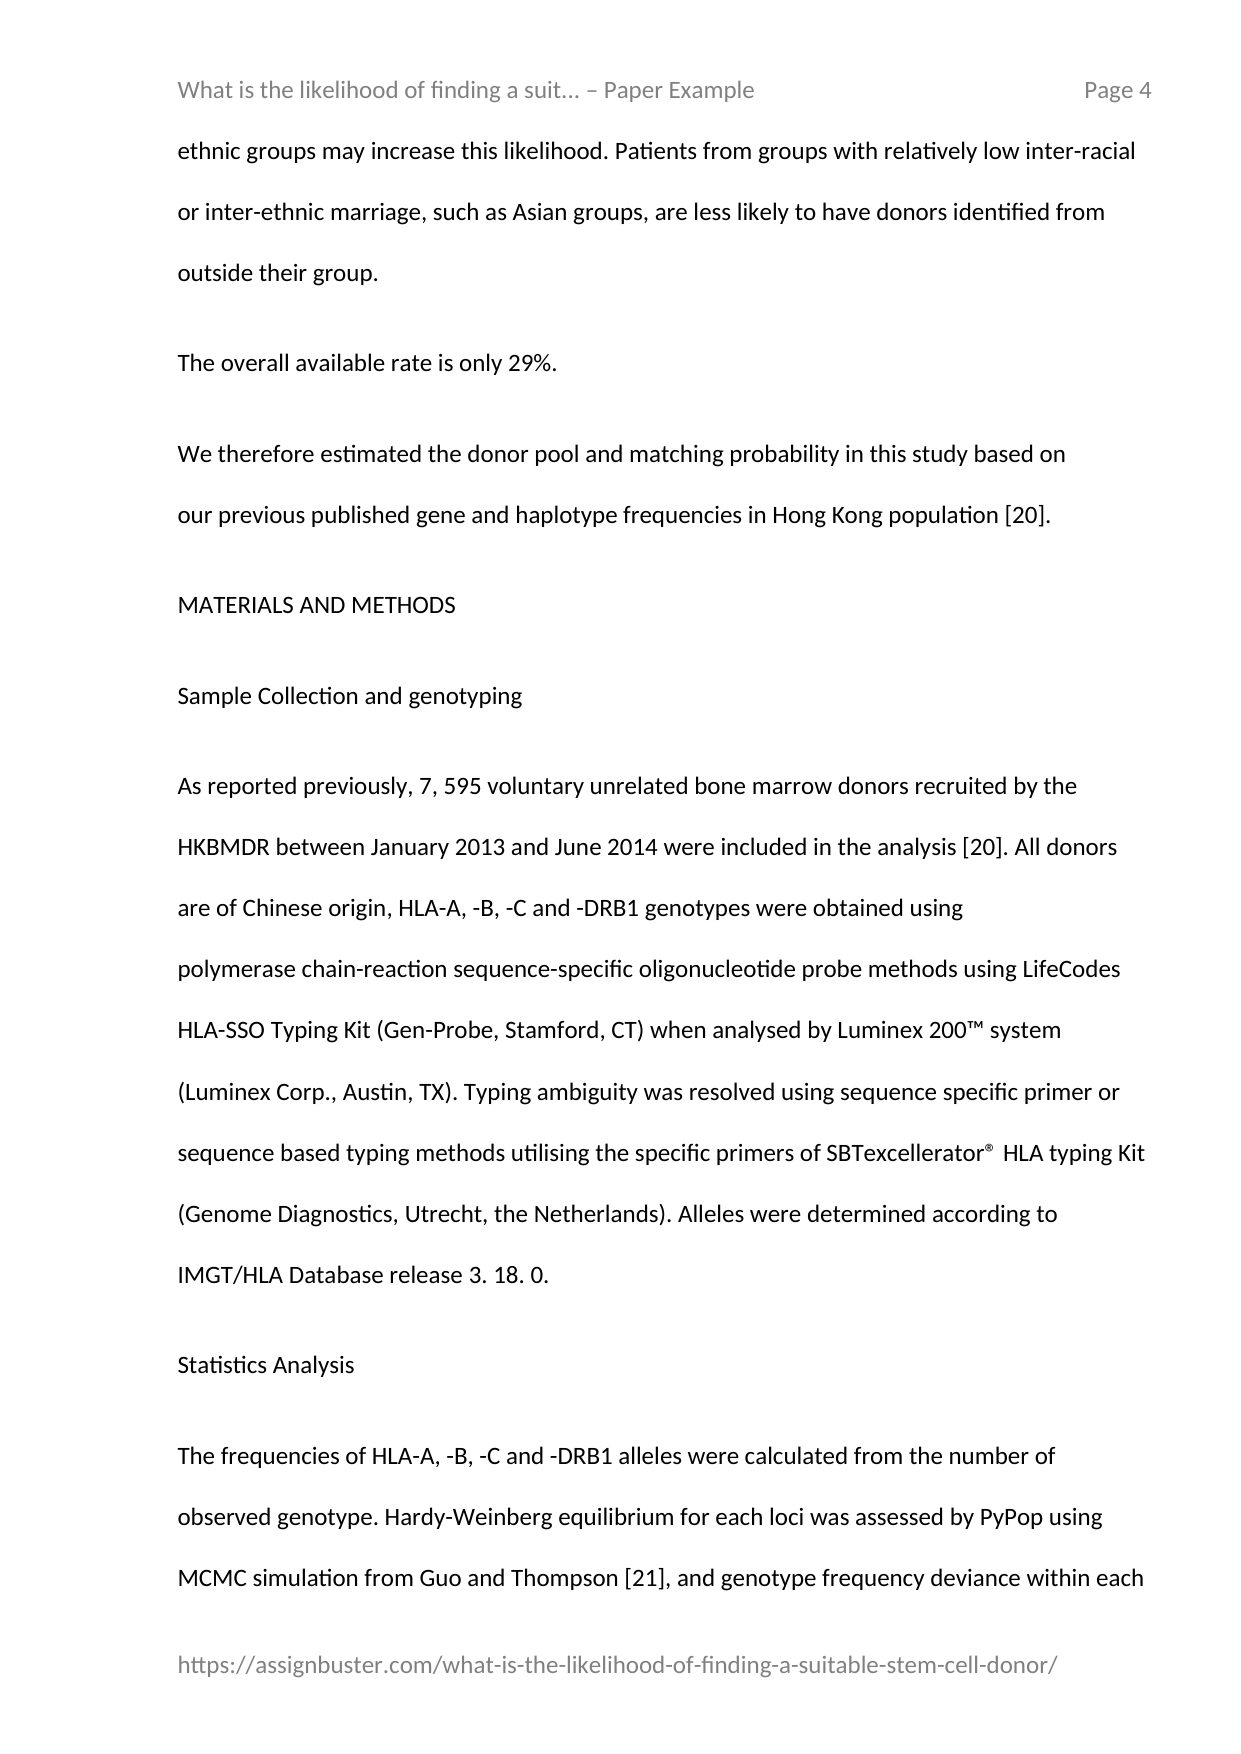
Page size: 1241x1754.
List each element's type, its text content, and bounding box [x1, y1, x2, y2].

text The overall available rate is only 29%. [177, 347, 1152, 378]
text MATERIALS AND METHODS [177, 589, 1152, 620]
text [177, 135, 1152, 287]
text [177, 1440, 1152, 1592]
text We therefore estimated the donor pool and matching probability in this study based on our previous published gene and haplotype frequencies in Hong Kong population [20]. [177, 438, 1152, 529]
text Statistics Analysis [177, 1349, 1152, 1380]
text Sample Collection and genotyping [177, 680, 1152, 711]
text As reported previously, 7, 595 voluntary unrelated bone marrow donors recruited by the HKBMDR between January 2013 and June 2014 were included in the analysis [20]. All donors are of Chinese origin, HLA-A, -B, -C and -DRB1 genotypes were obtained using polymerase chain-reaction sequence-specific oligonucleotide probe methods using LifeCodes HLA-SSO Typing Kit (Gen-Probe, Stamford, CT) when analysed by Luminex 200™ system (Luminex Corp., Austin, TX). Typing ambiguity was resolved using sequence specific primer or sequence based typing methods utilising the specific primers of SBTexcellerator® HLA typing Kit (Genome Diagnostics, Utrecht, the Netherlands). Alleles were determined according to IMGT/HLA Database release 3. 18. 0. [177, 771, 1152, 1289]
